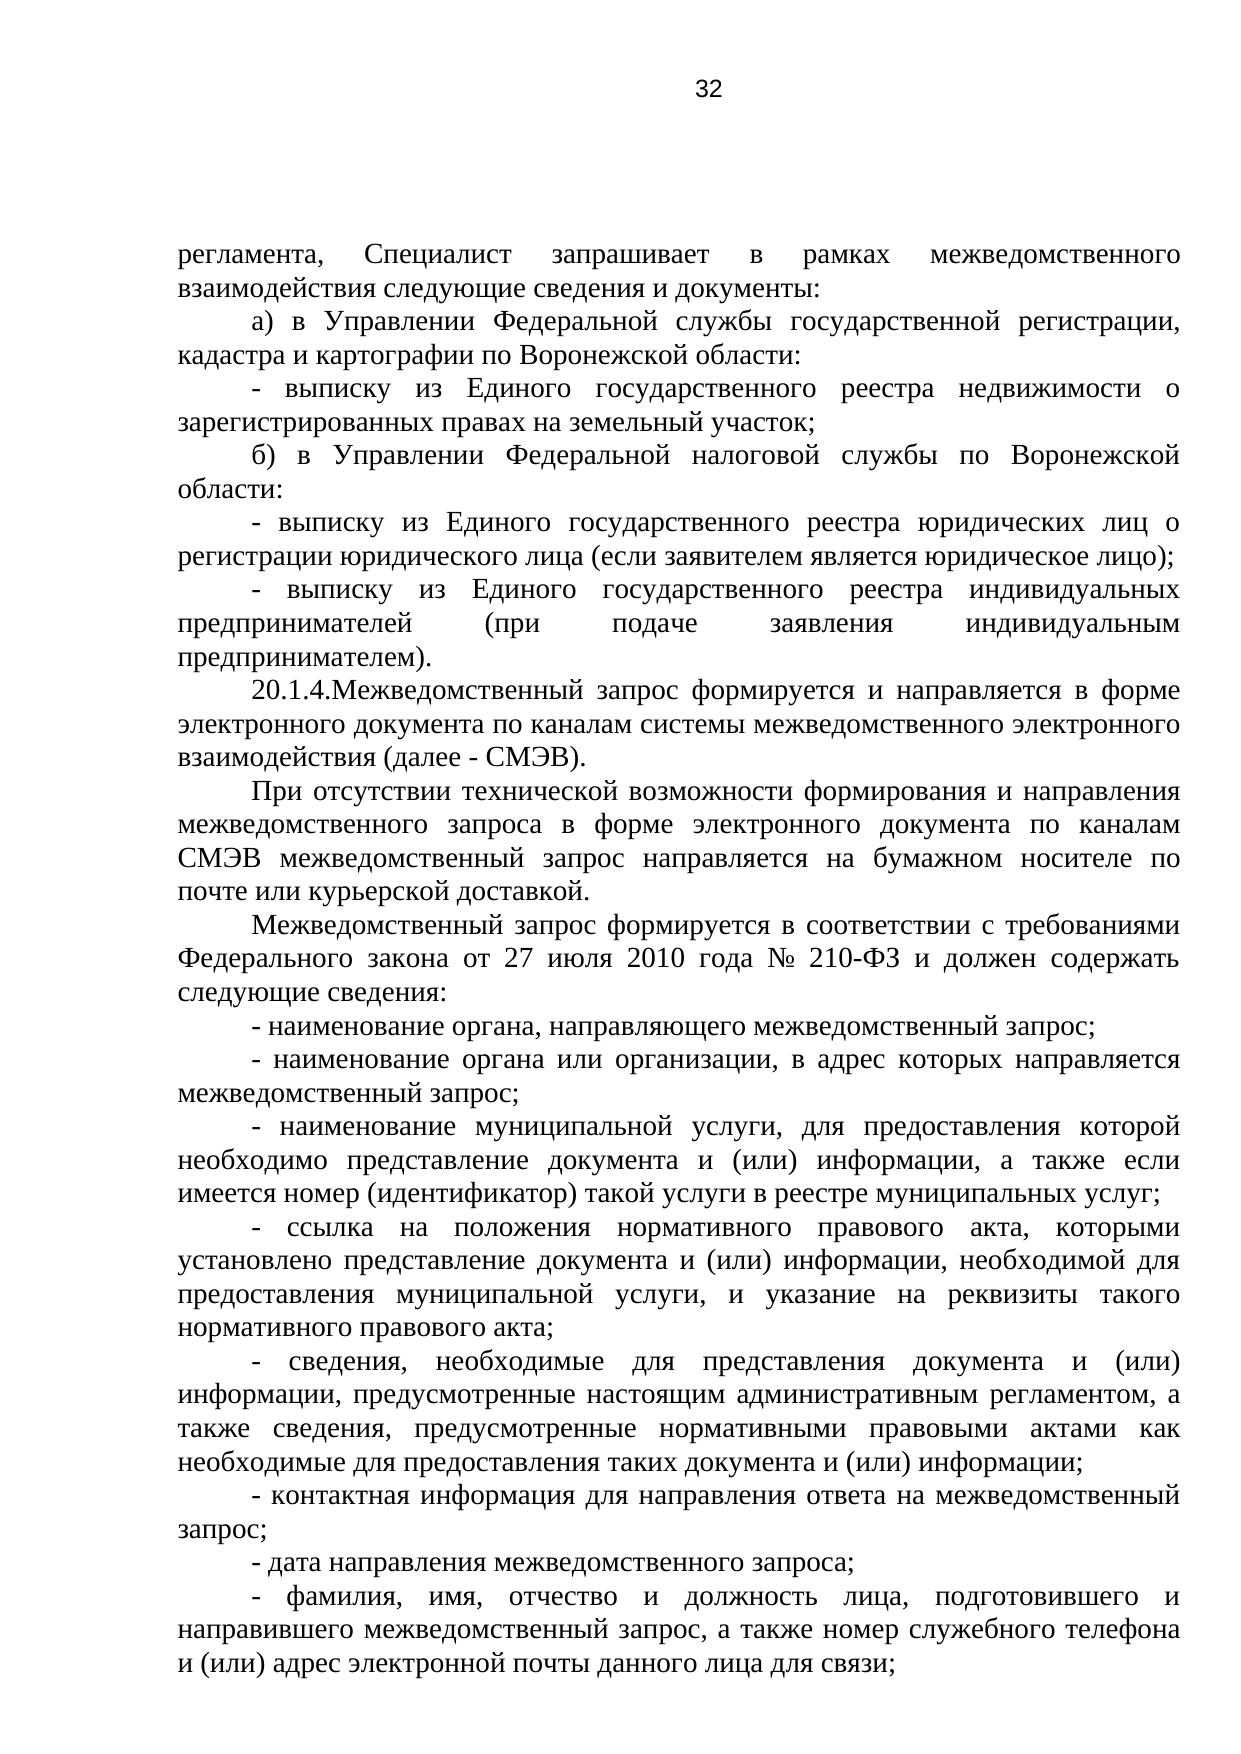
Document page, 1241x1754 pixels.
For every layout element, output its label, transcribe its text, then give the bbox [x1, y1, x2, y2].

text - выписку из Единого государственного реестра юридических лиц о регистрации юридического лица (если заявителем является юридическое лицо); [177, 504, 1181, 572]
text 20.1.4.Межведомственный запрос формируется и направляется в форме электронного документа по каналам системы межведомственного электронного взаимодействия (далее - СМЭВ). [177, 672, 1181, 773]
text а) в Управлении Федеральной службы государственной регистрации, кадастра и картографии по Воронежской области: [177, 303, 1181, 370]
text - наименование органа или организации, в адрес которых направляется межведомственный запрос; [177, 1041, 1181, 1108]
text б) в Управлении Федеральной налоговой службы по Воронежской области: [177, 437, 1181, 504]
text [177, 236, 1181, 303]
text - ссылка на положения нормативного правового акта, которыми установлено представление документа и (или) информации, необходимой для предоставления муниципальной услуги, и указание на реквизиты такого нормативного правового акта; [177, 1209, 1181, 1343]
text Межведомственный запрос формируется в соответствии с требованиями Федерального закона от 27 июля 2010 года № 210-ФЗ и должен содержать следующие сведения: [177, 907, 1181, 1008]
text - наименование муниципальной услуги, для предоставления которой необходимо представление документа и (или) информации, а также если имеется номер (идентификатор) такой услуги в реестре муниципальных услуг; [177, 1108, 1181, 1209]
text - выписку из Единого государственного реестра индивидуальных предпринимателей (при подаче заявления индивидуальным предпринимателем). [177, 572, 1181, 672]
text - контактная информация для направления ответа на межведомственный запрос; [177, 1477, 1181, 1544]
text - выписку из Единого государственного реестра недвижимости о зарегистрированных правах на земельный участок; [177, 370, 1181, 437]
text - дата направления межведомственного запроса; [177, 1544, 1181, 1578]
text - наименование органа, направляющего межведомственный запрос; [177, 1008, 1181, 1041]
text - сведения, необходимые для представления документа и (или) информации, предусмотренные настоящим административным регламентом, а также сведения, предусмотренные нормативными правовыми актами как необходимые для предоставления таких документа и (или) информации; [177, 1343, 1181, 1477]
text При отсутствии технической возможности формирования и направления межведомственного запроса в форме электронного документа по каналам СМЭВ межведомственный запрос направляется на бумажном носителе по почте или курьерской доставкой. [177, 773, 1181, 907]
text - фамилия, имя, отчество и должность лица, подготовившего и направившего межведомственный запрос, а также номер служебного телефона и (или) адрес электронной почты данного лица для связи; [177, 1578, 1181, 1678]
